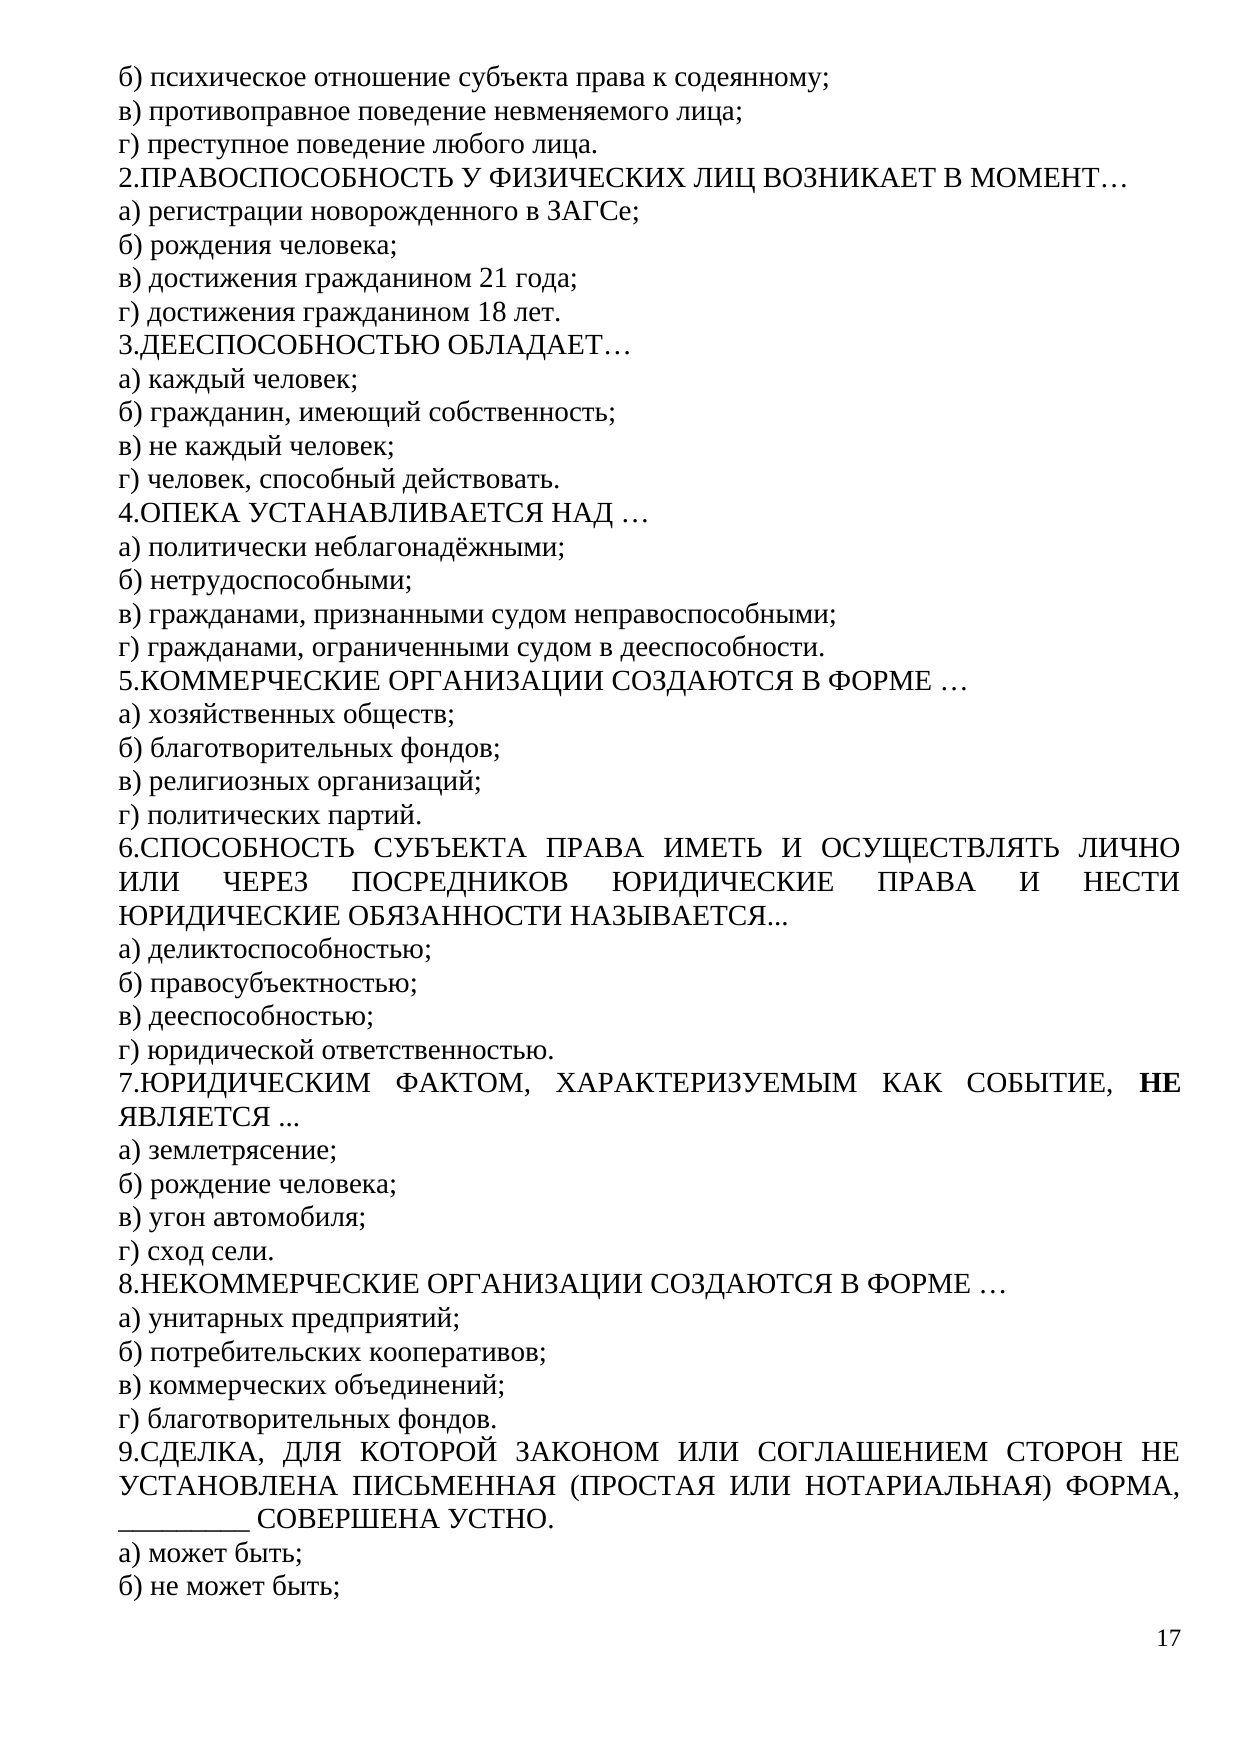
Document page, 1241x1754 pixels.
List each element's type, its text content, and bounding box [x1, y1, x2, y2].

text б) благотворительных фондов; [118, 730, 1181, 763]
text б) правосубъектностью; [118, 965, 1181, 998]
text а) политически неблагонадёжными; [118, 529, 1181, 562]
text 8.Некоммерческие организации создаются в форме … [118, 1267, 1181, 1300]
text в) не каждый человек; [118, 428, 1181, 462]
text г) преступное поведение любого лица. [118, 126, 1181, 160]
text а) деликтоспособностью; [118, 931, 1181, 965]
text в) дееспособностью; [118, 998, 1181, 1032]
text б) психическое отношение субъекта права к содеянному; [118, 59, 1181, 93]
text а) регистрации новорожденного в ЗАГСе; [118, 193, 1181, 227]
text б) не может быть; [118, 1568, 1181, 1602]
text г) политических партий. [118, 797, 1181, 831]
text 6.Способность субъекта права иметь и осуществлять лично или через посредников юридические права и нести юридические обязанности называется... [118, 831, 1181, 931]
text 9.Сделка, для которой законом или соглашением сторон не установлена письменная (простая или нотариальная) форма, _________ совершена устно. [118, 1434, 1181, 1535]
text а) хозяйственных обществ; [118, 696, 1181, 730]
text в) религиозных организаций; [118, 763, 1181, 797]
text 3.Дееспособностью обладает… [118, 327, 1181, 361]
text б) рождение человека; [118, 1166, 1181, 1199]
text 2.Правоспособность у физических лиц возникает в момент… [118, 160, 1181, 193]
text г) благотворительных фондов. [118, 1401, 1181, 1434]
text б) потребительских кооперативов; [118, 1334, 1181, 1367]
text б) гражданин, имеющий собственность; [118, 394, 1181, 428]
text 5.Коммерческие организации создаются в форме … [118, 663, 1181, 696]
text 7.Юридическим фактом, характеризуемым как событие, НЕ является ... [118, 1065, 1181, 1132]
text в) достижения гражданином 21 года; [118, 260, 1181, 294]
text г) человек, способный действовать. [118, 462, 1181, 495]
text а) землетрясение; [118, 1132, 1181, 1166]
text а) унитарных предприятий; [118, 1300, 1181, 1334]
text а) может быть; [118, 1535, 1181, 1568]
text в) противоправное поведение невменяемого лица; [118, 93, 1181, 126]
text г) сход сели. [118, 1233, 1181, 1267]
text г) юридической ответственностью. [118, 1032, 1181, 1065]
text б) рождения человека; [118, 227, 1181, 260]
text 4.Опека устанавливается над … [118, 495, 1181, 529]
text в) коммерческих объединений; [118, 1367, 1181, 1401]
text б) нетрудоспособными; [118, 562, 1181, 596]
text в) гражданами, признанными судом неправоспособными; [118, 596, 1181, 629]
text в) угон автомобиля; [118, 1199, 1181, 1233]
text г) гражданами, ограниченными судом в дееспособности. [118, 629, 1181, 663]
text а) каждый человек; [118, 361, 1181, 394]
text г) достижения гражданином 18 лет. [118, 294, 1181, 327]
